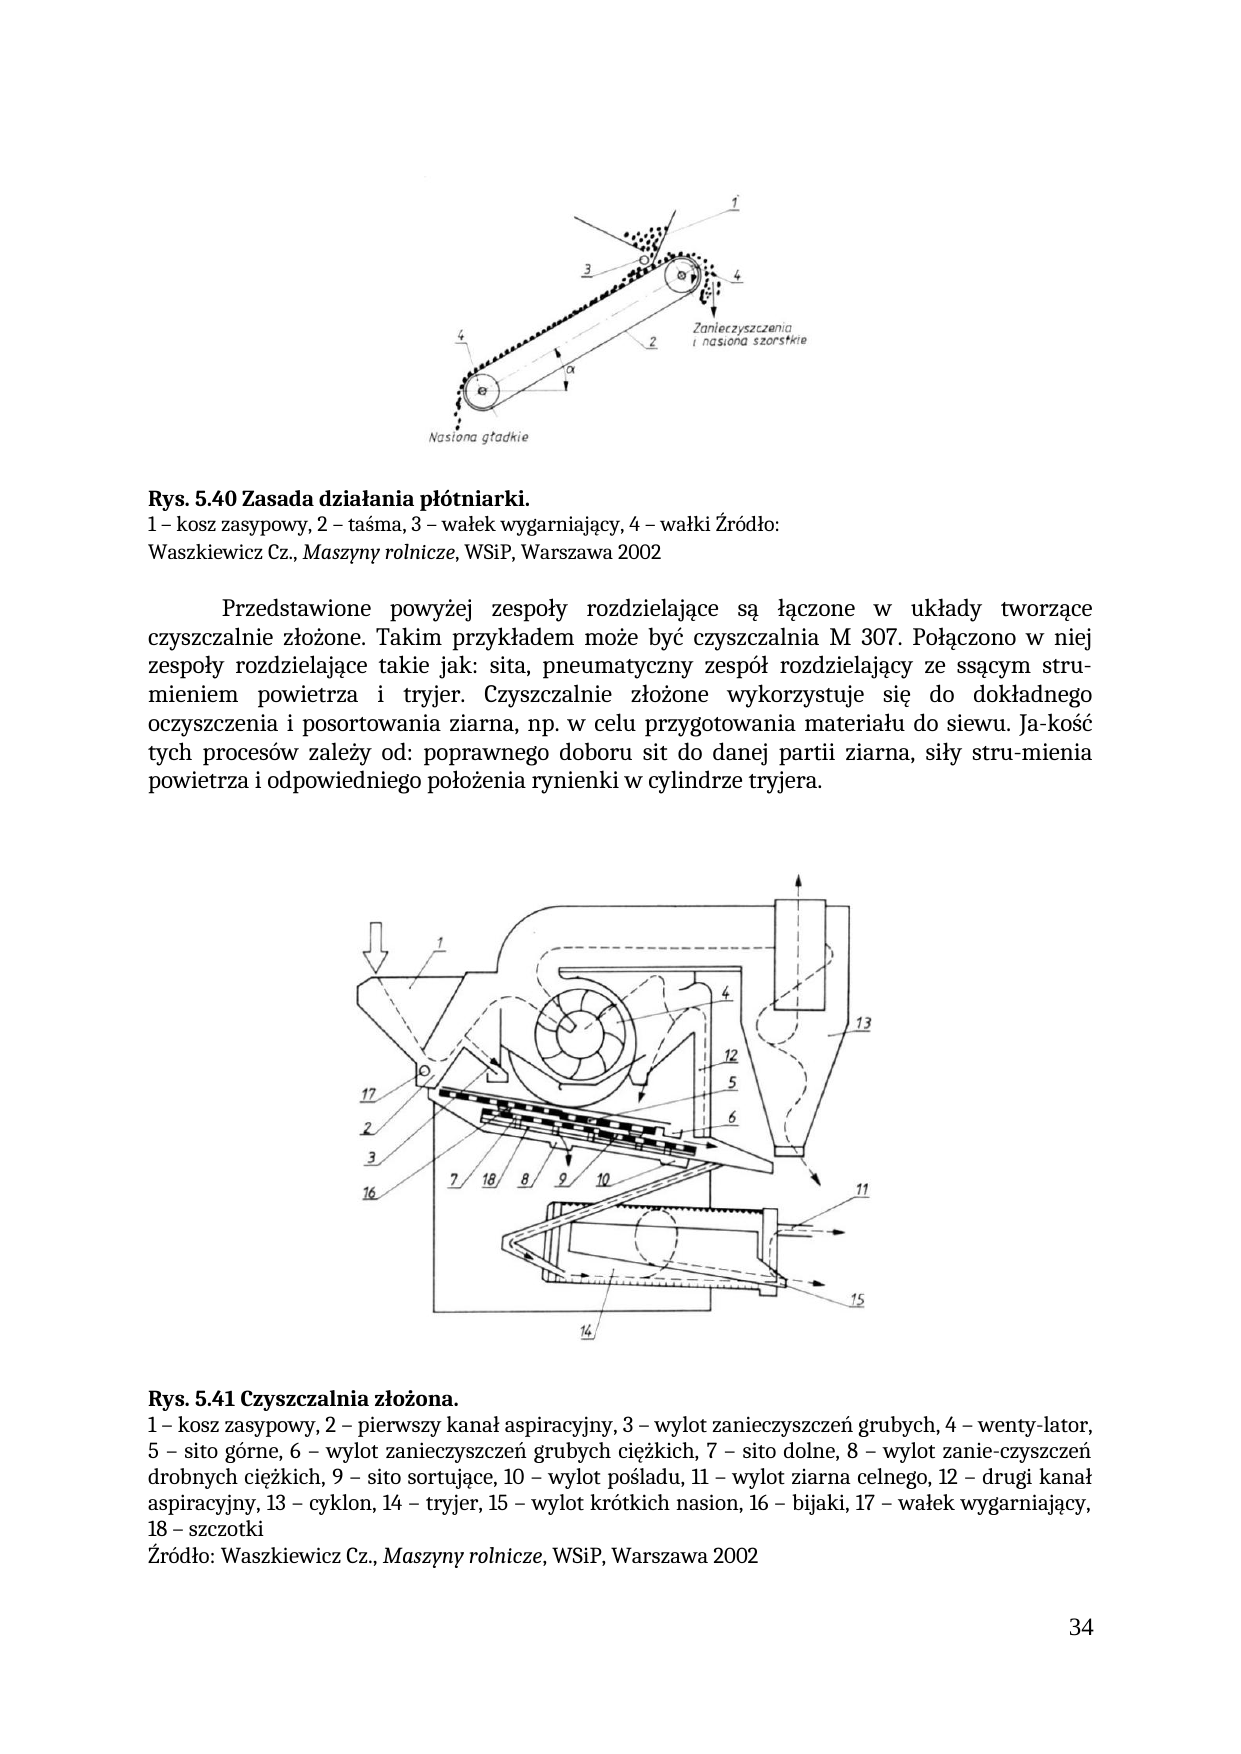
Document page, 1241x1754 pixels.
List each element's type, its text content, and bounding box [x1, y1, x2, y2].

text Przedstawione powyżej zespoły rozdzielające są łączone w układy tworzące czyszczalnie złożone. Takim przykładem może być czyszczalnia M 307. Połączono w niej zespoły rozdzielające takie jak: sita, pneumatyczny zespół rozdzielający ze ssącym stru-mieniem powietrza i tryjer. Czyszczalnie złożone wykorzystuje się do dokładnego oczyszczenia i posortowania ziarna, np. w celu przygotowania materiału do siewu. Ja-kość tych procesów zależy od: poprawnego doboru sit do danej partii ziarna, siły stru-mienia powietrza i odpowiedniego położenia rynienki w cylindrze tryjera. [148, 594, 1094, 795]
text Rys. 5.41 Czyszczalnia złożona. [148, 1385, 1094, 1412]
text Rys. 5.40 Zasada działania płótniarki. [148, 486, 1094, 512]
text 34 [1069, 1612, 1094, 1641]
picture [338, 853, 904, 1356]
text 1 – kosz zasypowy, 2 – taśma, 3 – wałek wygarniający, 4 – wałki Źródło: Waszkiewicz Cz., Maszyny rolnicze, WSiP, Warszawa 2002 [148, 512, 787, 565]
text Źródło: Waszkiewicz Cz., Maszyny rolnicze, WSiP, Warszawa 2002 [148, 1543, 1094, 1569]
text 1 – kosz zasypowy, 2 – pierwszy kanał aspiracyjny, 3 – wylot zanieczyszczeń grubych, 4 – wenty-lator, 5 – sito górne, 6 – wylot zanieczyszczeń grubych ciężkich, 7 – sito dolne, 8 – wylot zanie-czyszczeń drobnych ciężkich, 9 – sito sortujące, 10 – wylot pośladu, 11 – wylot ziarna celnego, 12 – drugi kanał aspiracyjny, 13 – cyklon, 14 – tryjer, 15 – wylot krótkich nasion, 16 – bijaki, 17 – wałek wygarniający, 18 – szczotki [148, 1412, 1094, 1542]
picture [424, 176, 819, 457]
